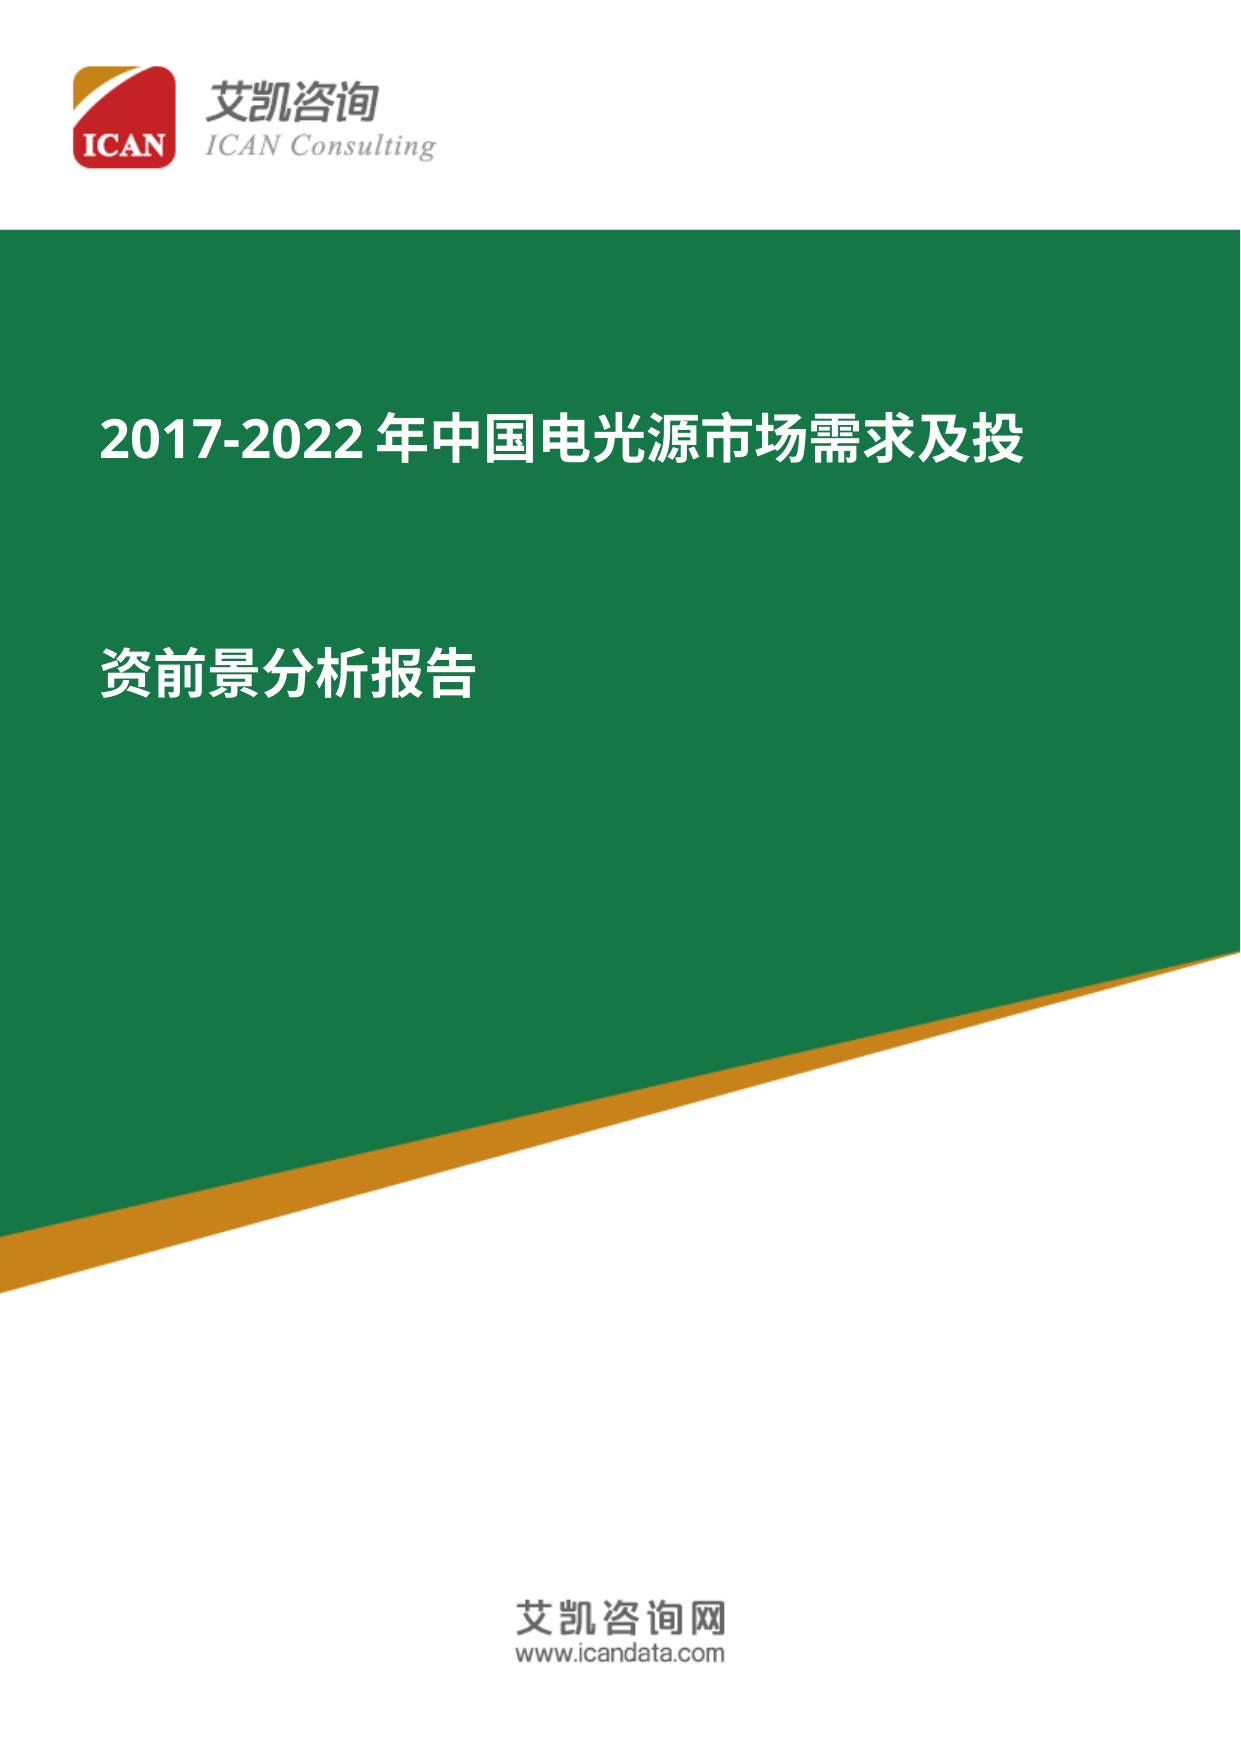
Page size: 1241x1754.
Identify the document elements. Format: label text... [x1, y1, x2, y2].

subtitle 2017-2022年中国电光源市场需求及投资前景分析报告 [99, 386, 1053, 718]
picture [0, 5, 1241, 1754]
